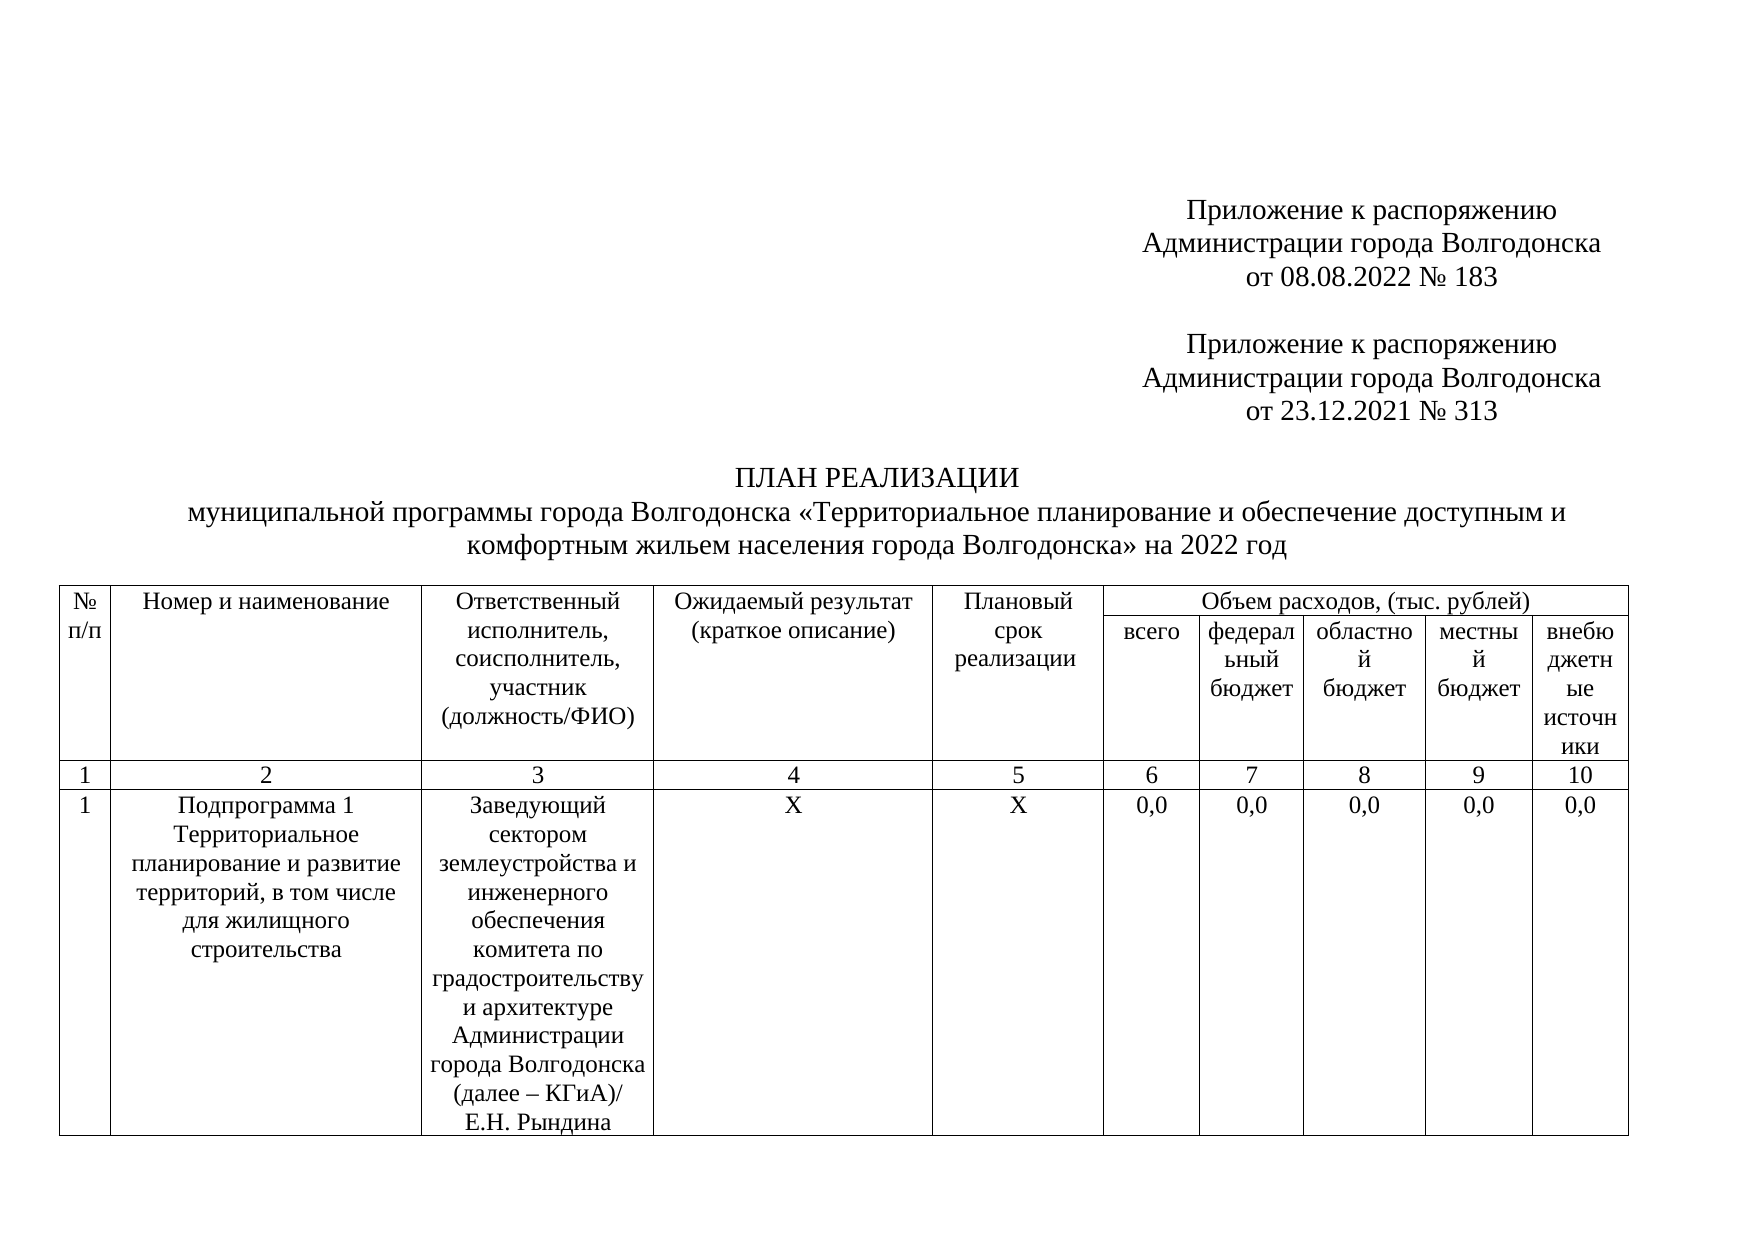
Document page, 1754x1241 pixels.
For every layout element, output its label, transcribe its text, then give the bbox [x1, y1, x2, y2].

text Администрации города Волгодонска [118, 226, 1636, 259]
table_header Ответственный исполнитель, соисполнитель, участник (должность/ФИО) [422, 586, 653, 759]
table_cell 1 [60, 790, 110, 1135]
table_cell Х [654, 790, 932, 1135]
table_cell 1 [60, 761, 110, 789]
table_cell 4 [654, 761, 932, 789]
text ПЛАН РЕАЛИЗАЦИИ [118, 460, 1636, 494]
table_cell 10 [1533, 761, 1628, 789]
table_cell местный бюджет [1426, 616, 1532, 759]
table_header Плановый срок реализации [933, 586, 1103, 759]
table_cell 0,0 [1104, 790, 1199, 1135]
table_cell всего [1104, 616, 1199, 759]
table_cell 2 [111, 761, 421, 789]
table_cell 8 [1304, 761, 1425, 789]
table_cell 0,0 [1426, 790, 1532, 1135]
text Приложение к распоряжению [118, 192, 1636, 226]
table_cell Х [933, 790, 1103, 1135]
table_cell внебюджетные источники [1533, 616, 1628, 759]
text от 23.12.2021 № 313 [118, 393, 1636, 427]
table_cell 7 [1200, 761, 1303, 789]
table_cell Подпрограмма 1 Территориальное планирование и развитие территорий, в том числе для жилищного строительства [111, 790, 421, 1135]
table_header Номер и наименование [111, 586, 421, 759]
table_cell 6 [1104, 761, 1199, 789]
table_cell федеральный бюджет [1200, 616, 1303, 759]
text Приложение к распоряжению [118, 326, 1636, 360]
table_cell Заведующий сектором землеустройства и инженерного обеспечения комитета по градостроительству и архитектуре Администрации города Волгодонска (далее – КГиА)/ Е.Н. Рындина [422, 790, 653, 1135]
table_cell 0,0 [1304, 790, 1425, 1135]
table_header Объем расходов, (тыс. рублей) [1104, 586, 1628, 615]
table_cell 5 [933, 761, 1103, 789]
table_cell 0,0 [1200, 790, 1303, 1135]
table_header Ожидаемый результат (краткое описание) [654, 586, 932, 759]
text муниципальной программы города Волгодонска «Территориальное планирование и обеспечение доступным и комфортным жильем населения города Волгодонска» на 2022 год [118, 494, 1636, 561]
table_cell 0,0 [1533, 790, 1628, 1135]
table_header № п/п [60, 586, 110, 759]
table_cell 3 [422, 761, 653, 789]
text от 08.08.2022 № 183 [118, 259, 1636, 293]
table_cell 9 [1426, 761, 1532, 789]
text Администрации города Волгодонска [118, 360, 1636, 393]
table_cell областной бюджет [1304, 616, 1425, 759]
